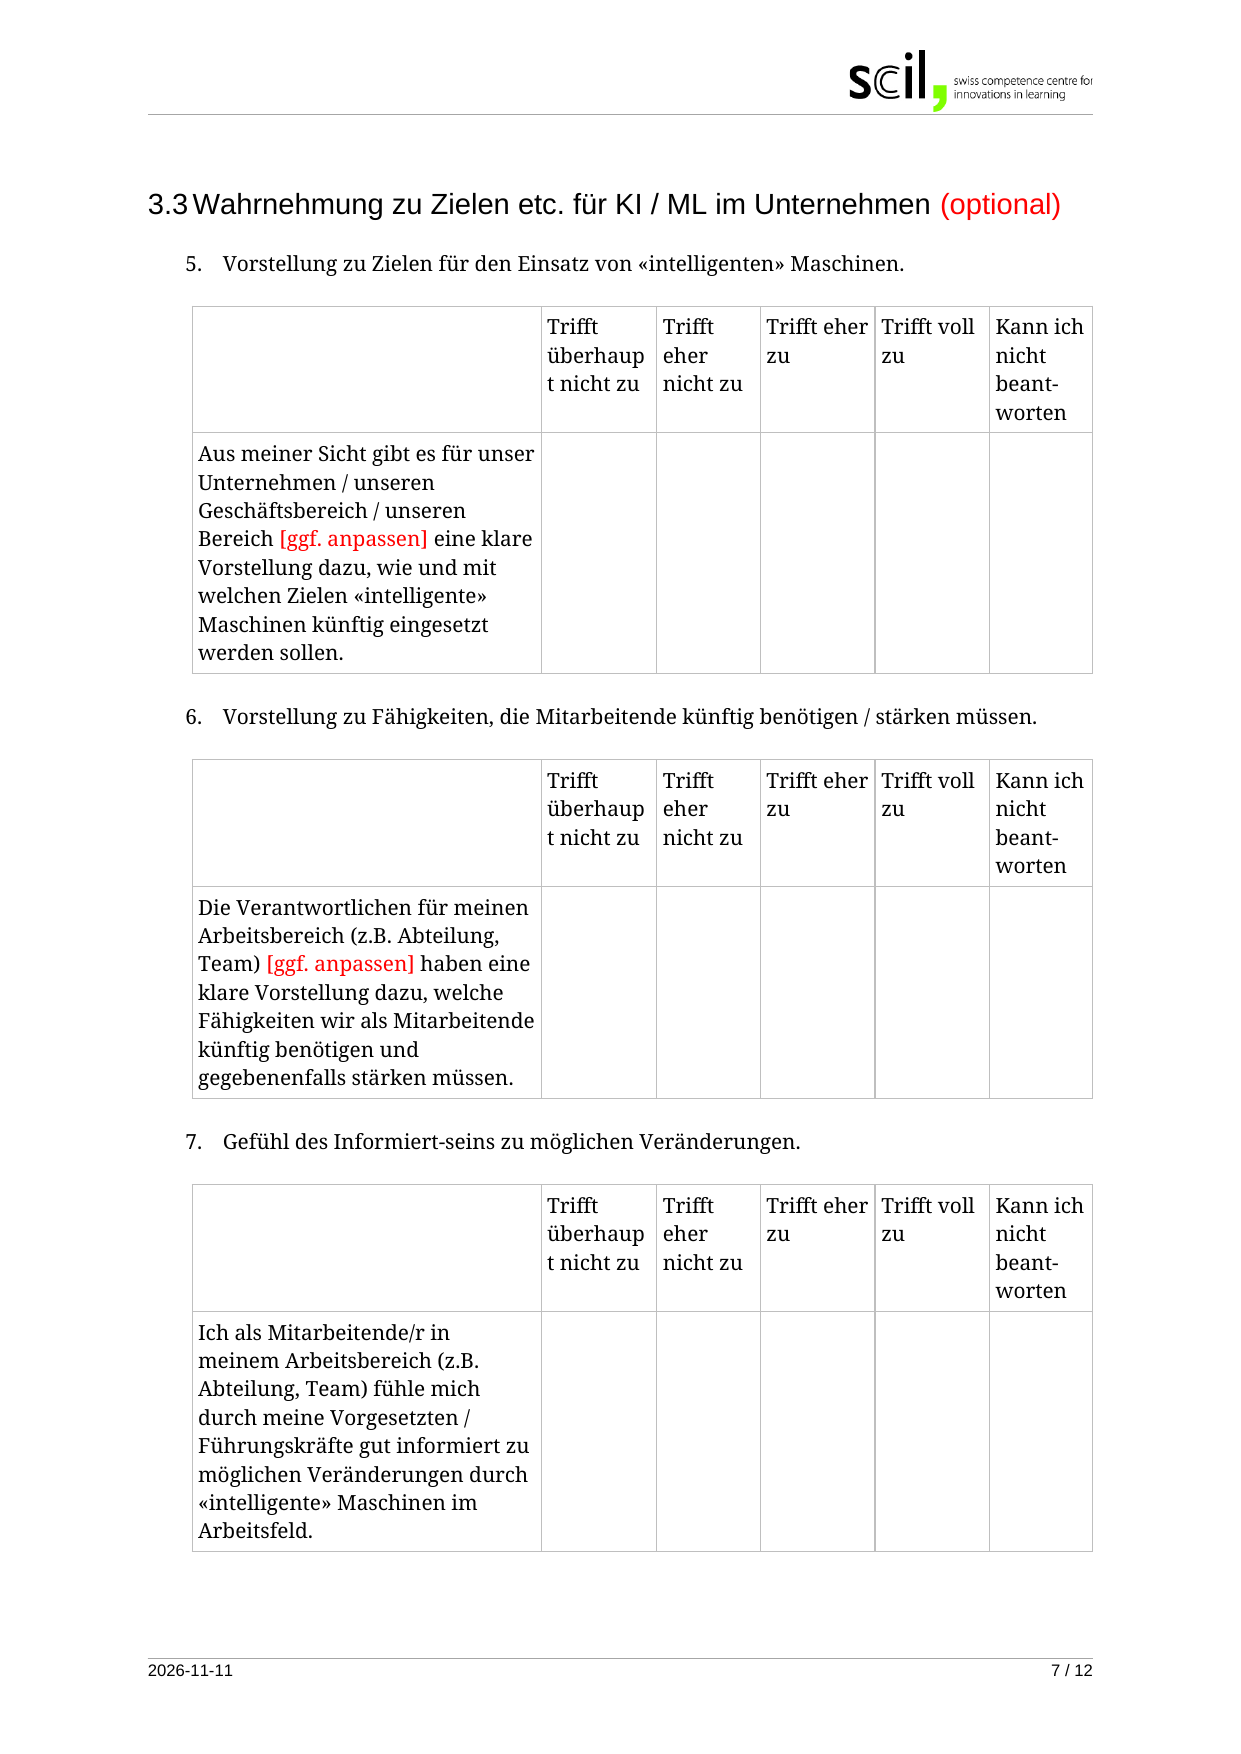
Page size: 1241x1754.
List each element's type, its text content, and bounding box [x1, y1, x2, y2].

table_cell [761, 1312, 874, 1551]
table_header Trifft eher zu [761, 307, 874, 432]
table_cell [990, 433, 1092, 673]
table_cell [542, 1312, 656, 1551]
table_header [193, 307, 541, 432]
table_cell [876, 433, 989, 673]
table_header Kann ich nicht beant-worten [990, 307, 1092, 432]
table_header Trifft überhaupt nicht zu [542, 307, 656, 432]
table_cell [657, 887, 760, 1098]
table_header Trifft voll zu [876, 760, 989, 886]
table_cell [876, 1312, 989, 1551]
table_cell Aus meiner Sicht gibt es für unser Unternehmen / unseren Geschäftsbereich / unseren Bereich [ggf. anpassen] eine klare Vorstellung dazu, wie und mit welchen Zielen «intelligente» Maschinen künftig eingesetzt werden sollen. [193, 433, 541, 673]
table_cell [542, 887, 656, 1098]
list Gefühl des Informiert-seins zu möglichen Veränderungen. [185, 1127, 1093, 1184]
table_header Trifft eher nicht zu [657, 760, 760, 886]
table_header [193, 760, 541, 886]
table_cell [657, 433, 760, 673]
table_cell Die Verantwortlichen für meinen Arbeitsbereich (z.B. Abteilung, Team) [ggf. anpassen] haben eine klare Vorstellung dazu, welche Fähigkeiten wir als Mitarbeitende künftig benötigen und gegebenenfalls stärken müssen. [193, 887, 541, 1098]
table_header Trifft eher nicht zu [657, 307, 760, 432]
table_header Trifft überhaupt nicht zu [542, 1185, 656, 1311]
table_header Kann ich nicht beant-worten [990, 1185, 1092, 1311]
subtitle Wahrnehmung zu Zielen etc. für KI / ML im Unternehmen (optional) [148, 178, 1093, 220]
table_cell [990, 1312, 1092, 1551]
table_cell [876, 887, 989, 1098]
list Vorstellung zu Fähigkeiten, die Mitarbeitende künftig benötigen / stärken müssen. [185, 702, 1093, 759]
table_cell [761, 433, 874, 673]
list Vorstellung zu Zielen für den Einsatz von «intelligenten» Maschinen. [185, 249, 1093, 306]
table_header Kann ich nicht beant-worten [990, 760, 1092, 886]
picture [849, 50, 1093, 112]
table_cell [990, 887, 1092, 1098]
table_header Trifft eher zu [761, 760, 874, 886]
table_header Trifft voll zu [876, 307, 989, 432]
table_header Trifft voll zu [876, 1185, 989, 1311]
table_header Trifft eher nicht zu [657, 1185, 760, 1311]
table_cell [657, 1312, 760, 1551]
table_cell [542, 433, 656, 673]
table_header [193, 1185, 541, 1311]
table_cell Ich als Mitarbeitende/r in meinem Arbeitsbereich (z.B. Abteilung, Team) fühle mich durch meine Vorgesetzten / Führungskräfte gut informiert zu möglichen Veränderungen durch «intelligente» Maschinen im Arbeitsfeld. [193, 1312, 541, 1551]
table_cell [761, 887, 874, 1098]
table_header Trifft eher zu [761, 1185, 874, 1311]
table_header Trifft überhaupt nicht zu [542, 760, 656, 886]
